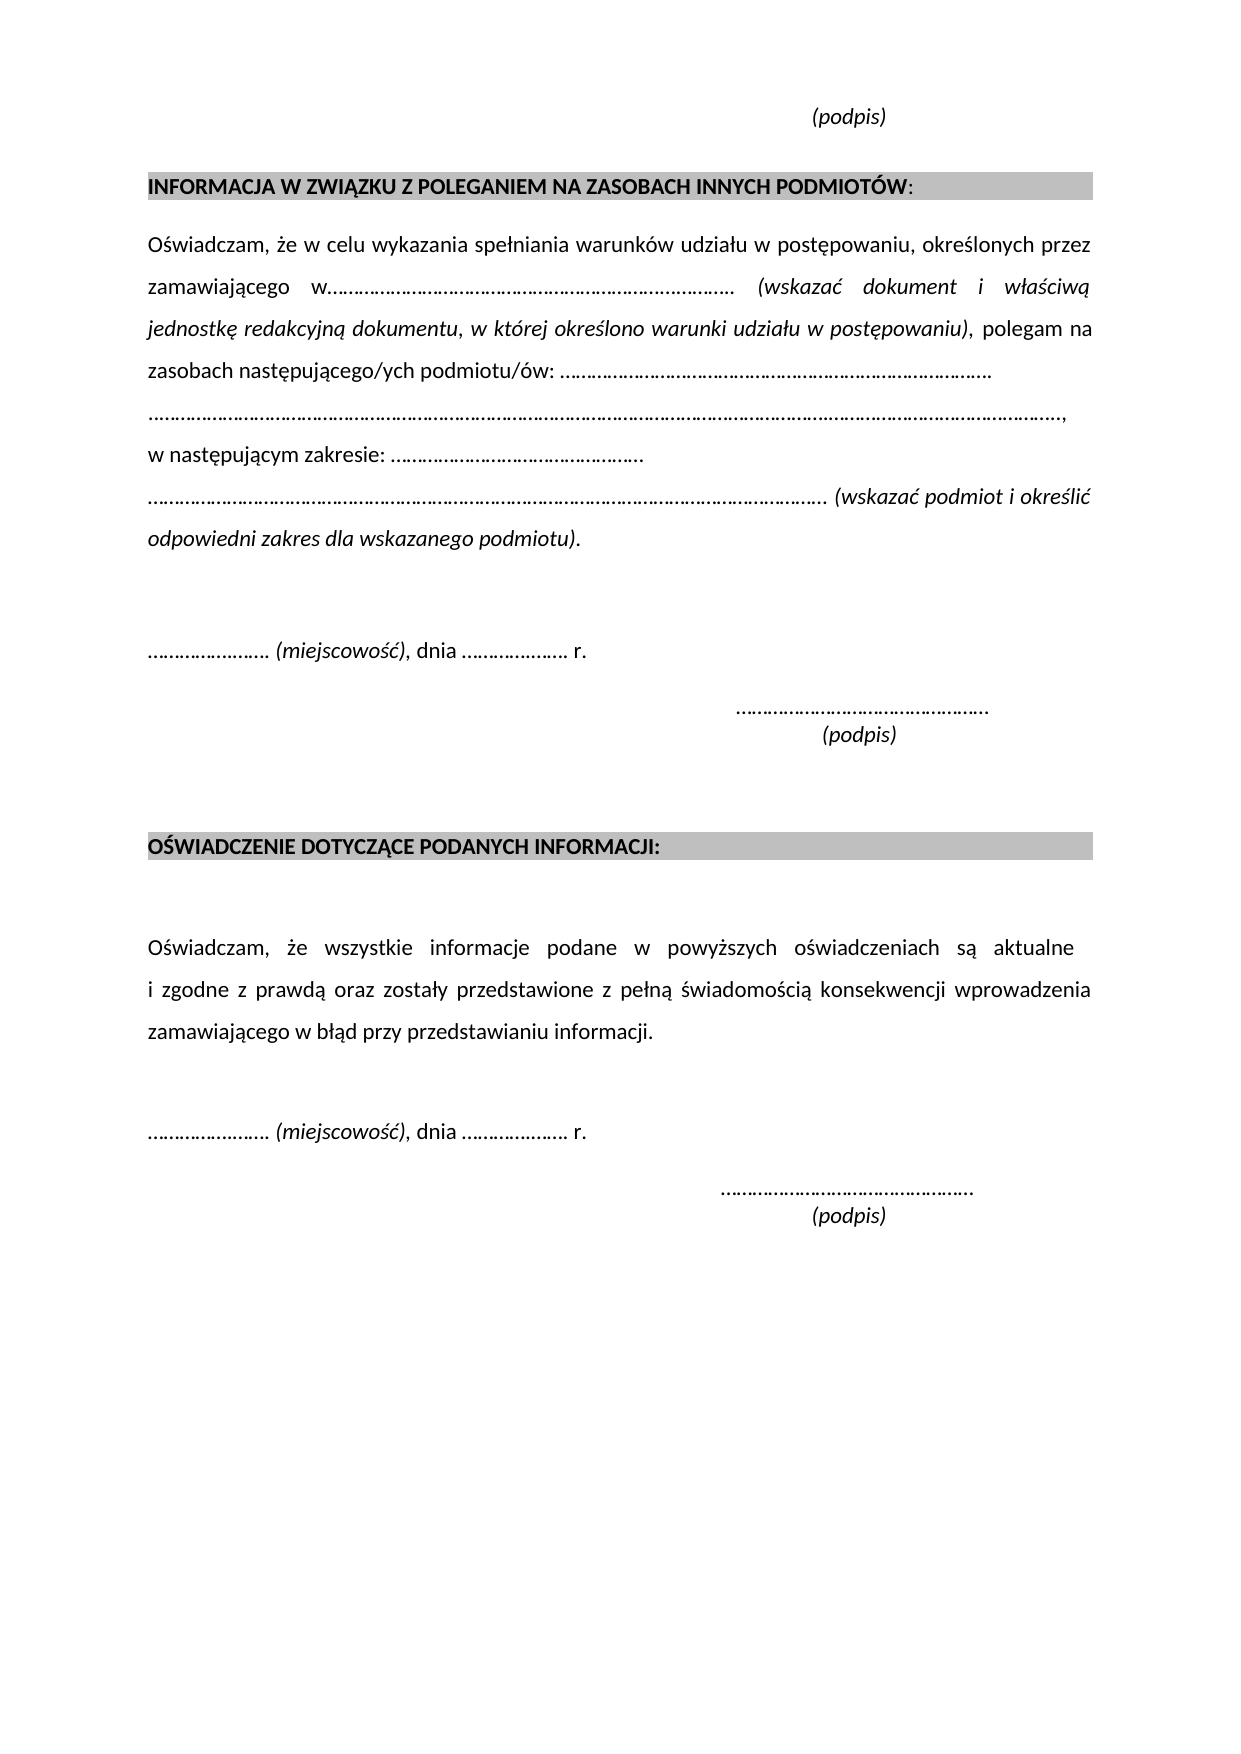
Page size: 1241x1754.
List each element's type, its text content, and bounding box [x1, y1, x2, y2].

text (podpis) [738, 102, 1093, 130]
text OŚWIADCZENIE DOTYCZĄCE PODANYCH INFORMACJI: [148, 832, 1093, 860]
text …………….……. (miejscowość), dnia ………….……. r. [148, 1117, 1093, 1146]
text ………………………………………… [148, 1173, 1093, 1202]
text (podpis) [738, 1202, 1093, 1229]
text …………….……. (miejscowość), dnia ………….……. r. [148, 636, 1093, 664]
text ..……………………………………………………………………………………………………………….…………………………………….., w następującym zakresie: ………………………………………… [148, 398, 1093, 468]
text Oświadczam, że wszystkie informacje podane w powyższych oświadczeniach są aktualne i zgodne z prawdą oraz zostały przedstawione z pełną świadomością konsekwencji wprowadzenia zamawiającego w błąd przy przedstawianiu informacji. [148, 933, 1093, 1045]
text ………………………………………… [148, 692, 1093, 720]
text ………………………………………………………………………………………………………………… (wskazać podmiot i określić odpowiedni zakres dla wskazanego podmiotu). [148, 482, 1093, 552]
text Oświadczam, że w celu wykazania spełniania warunków udziału w postępowaniu, określonych przez zamawiającego w………………………………………………………...……….. (wskazać dokument i właściwą jednostkę redakcyjną dokumentu, w której określono warunki udziału w postępowaniu), polegam na zasobach następującego/ych podmiotu/ów: ………………………………………………………………………. [148, 230, 1093, 384]
text (podpis) [738, 720, 1093, 748]
text INFORMACJA W ZWIĄZKU Z POLEGANIEM NA ZASOBACH INNYCH PODMIOTÓW: [148, 172, 1093, 200]
